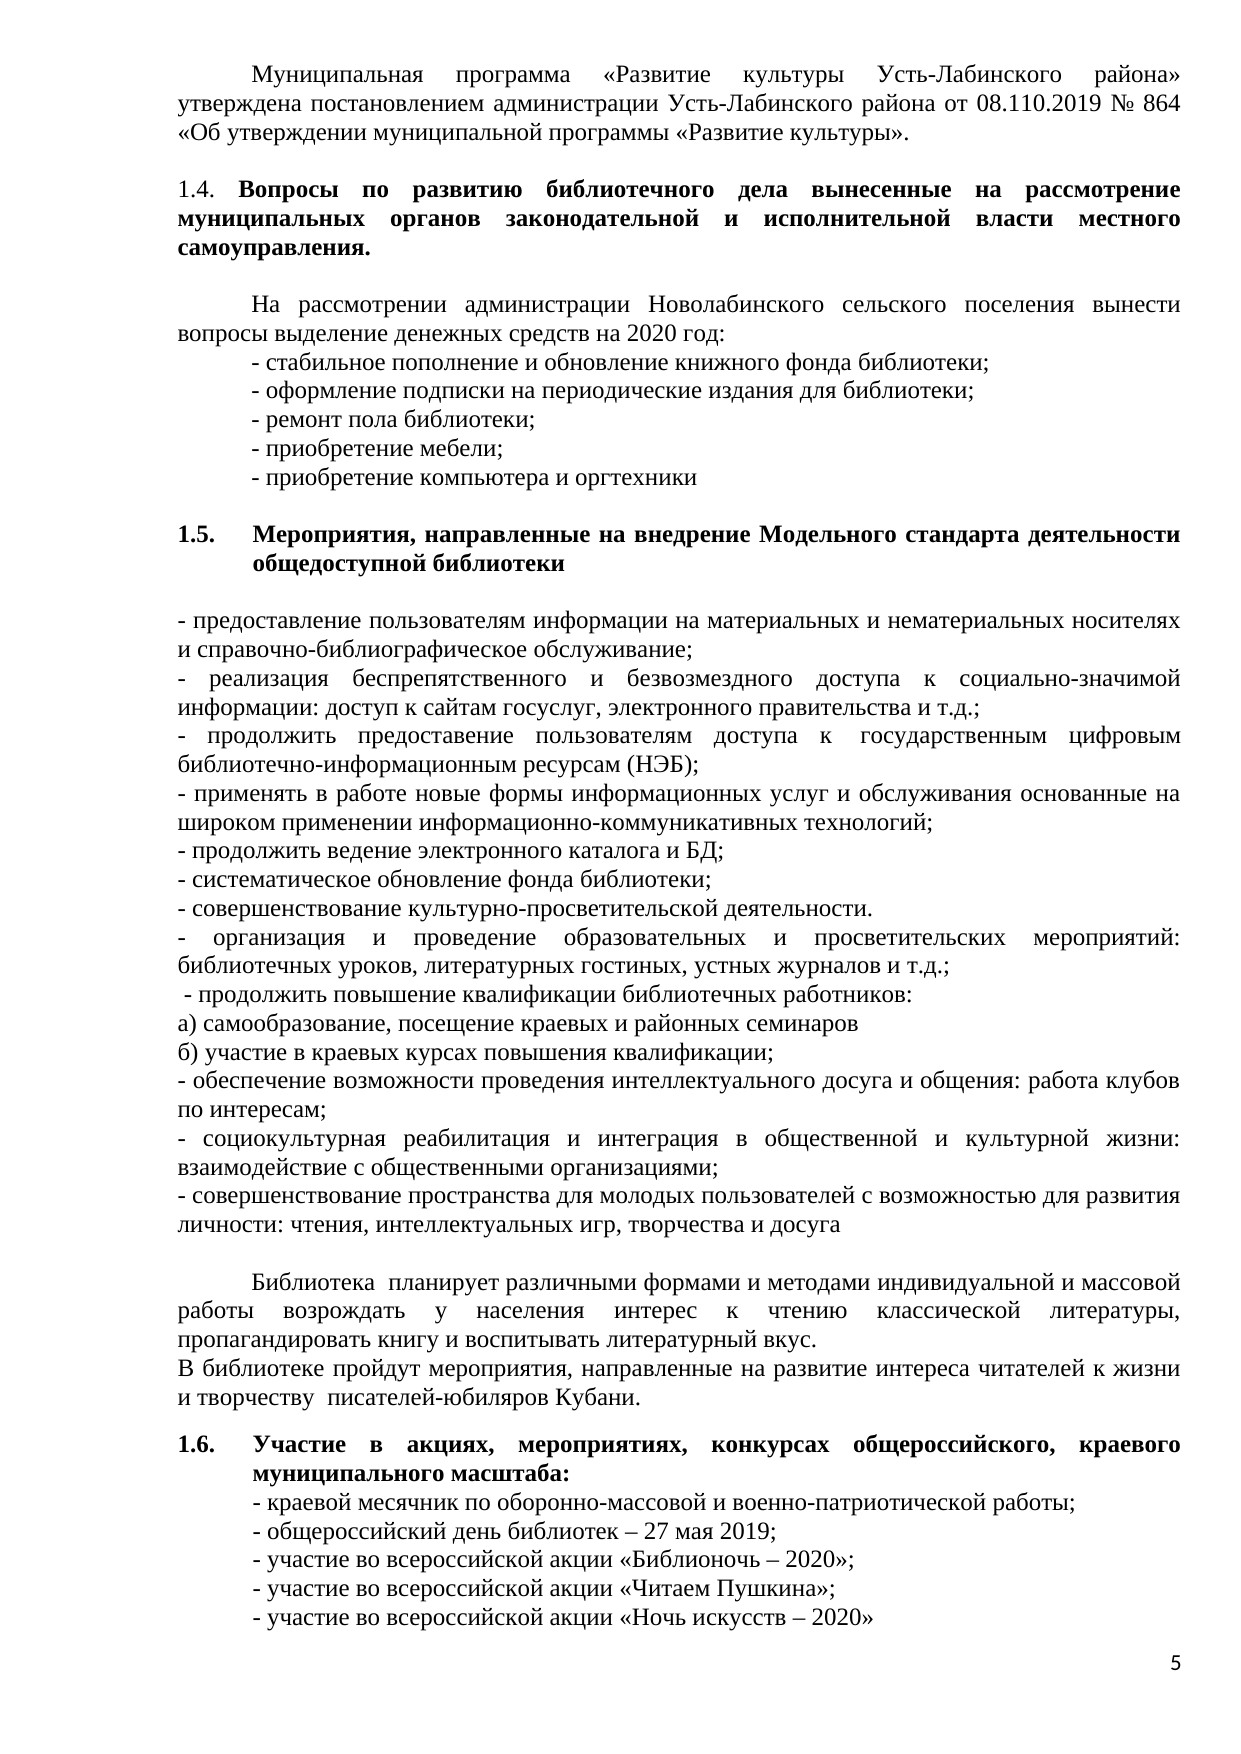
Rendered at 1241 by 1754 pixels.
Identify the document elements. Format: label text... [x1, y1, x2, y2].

text а) самообразование, посещение краевых и районных семинаров [177, 1008, 1181, 1037]
text - приобретение компьютера и оргтехники [177, 462, 1181, 490]
text - совершенствование культурно-просветительской деятельности. [177, 893, 1181, 922]
text - систематическое обновление фонда библиотеки; [177, 864, 1181, 893]
text б) участие в краевых курсах повышения квалификации; [177, 1037, 1181, 1065]
list Мероприятия, направленные на внедрение Модельного стандарта деятельности общедоступной библиотеки [177, 519, 1181, 577]
text - краевой месячник по оборонно-массовой и военно-патриотической работы; [252, 1487, 1181, 1516]
text На рассмотрении администрации Новолабинского сельского поселения вынести вопросы выделение денежных средств на 2020 год: [177, 289, 1181, 347]
text - реализация беспрепятственного и безвозмездного доступа к социально-значимой информации: доступ к сайтам госуслуг, электронного правительства и т.д.; [177, 663, 1181, 720]
text В библиотеке пройдут мероприятия, направленные на развитие интереса читателей к жизни и творчеству писателей-юбиляров Кубани. [177, 1353, 1181, 1410]
text - приобретение мебели; [177, 433, 1181, 462]
text - оформление подписки на периодические издания для библиотеки; [177, 375, 1181, 404]
text Библиотека планирует различными формами и методами индивидуальной и массовой работы возрождать у населения интерес к чтению классической литературы, пропагандировать книгу и воспитывать литературный вкус. [177, 1267, 1181, 1353]
text - участие во всероссийской акции «Читаем Пушкина»; [252, 1573, 1181, 1602]
text - обеспечение возможности проведения интеллектуального досуга и общения: работа клубов по интересам; [177, 1065, 1181, 1123]
text - участие во всероссийской акции «Библионочь – 2020»; [252, 1544, 1181, 1573]
text - участие во всероссийской акции «Ночь искусств – 2020» [252, 1602, 1181, 1631]
text - предоставление пользователям информации на материальных и нематериальных носителях и справочно-библиографическое обслуживание; [177, 605, 1181, 663]
text - продолжить предоставение пользователям доступа к государственным цифровым библиотечно-информационным ресурсам (НЭБ); [177, 720, 1181, 778]
text - стабильное пополнение и обновление книжного фонда библиотеки; [177, 347, 1181, 375]
text 1.4. Вопросы по развитию библиотечного дела вынесенные на рассмотрение муниципальных органов законодательной и исполнительной власти местного самоуправления. [177, 174, 1181, 260]
text - применять в работе новые формы информационных услуг и обслуживания основанные на широком применении информационно-коммуникативных технологий; [177, 778, 1181, 835]
text - общероссийский день библиотек – 27 мая 2019; [252, 1516, 1181, 1544]
list Участие в акциях, мероприятиях, конкурсах общероссийского, краевого муниципального масштаба: [177, 1429, 1181, 1487]
text - продолжить ведение электронного каталога и БД; [177, 835, 1181, 864]
text - ремонт пола библиотеки; [177, 404, 1181, 433]
text - совершенствование пространства для молодых пользователей с возможностью для развития личности: чтения, интеллектуальных игр, творчества и досуга [177, 1180, 1181, 1238]
text Муниципальная программа «Развитие культуры Усть-Лабинского района» утверждена постановлением администрации Усть-Лабинского района от 08.110.2019 № 864 «Об утверждении муниципальной программы «Развитие культуры». [177, 59, 1181, 145]
text - продолжить повышение квалификации библиотечных работников: [177, 979, 1181, 1008]
text - социокультурная реабилитация и интеграция в общественной и культурной жизни: взаимодействие с общественными организациями; [177, 1123, 1181, 1180]
text - организация и проведение образовательных и просветительских мероприятий: библиотечных уроков, литературных гостиных, устных журналов и т.д.; [177, 922, 1181, 979]
